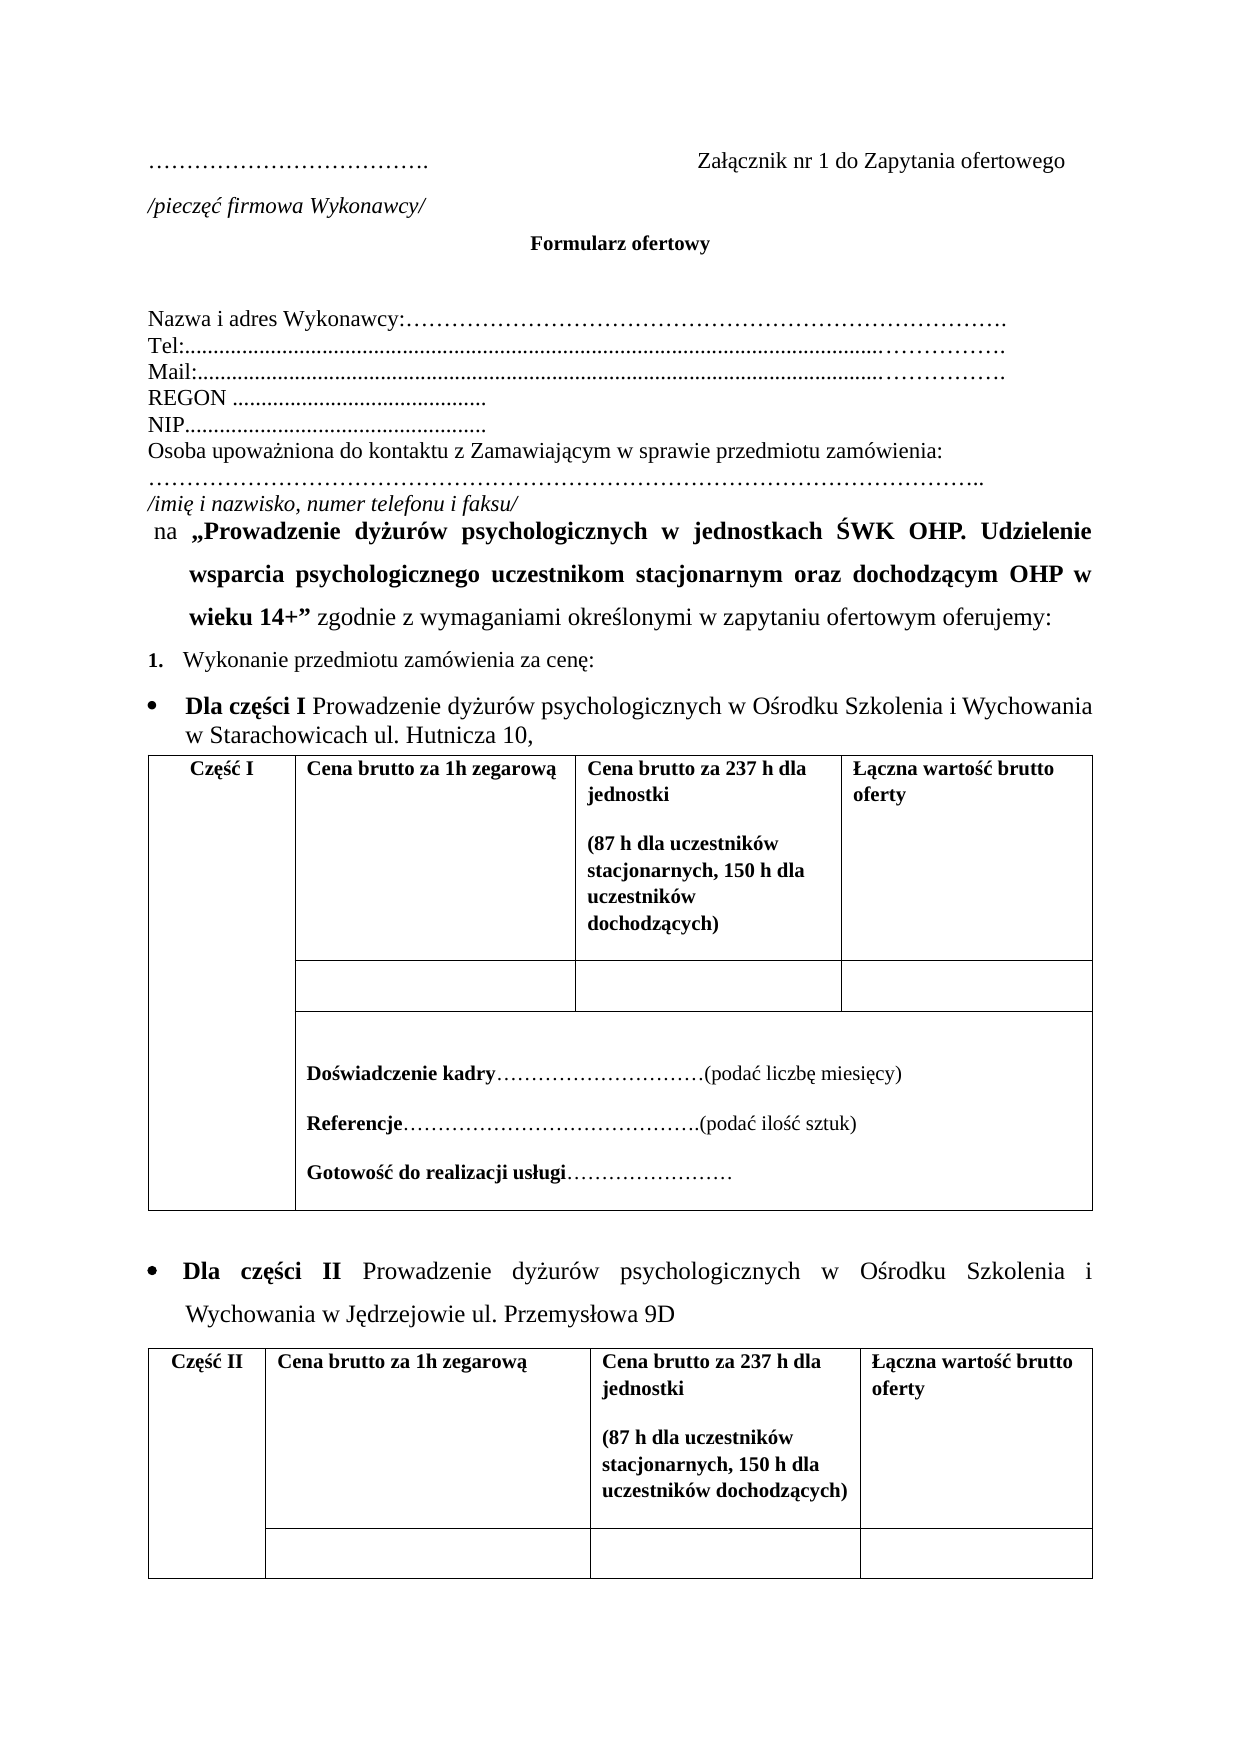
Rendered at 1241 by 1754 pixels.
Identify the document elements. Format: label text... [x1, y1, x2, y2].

text Osoba upoważniona do kontaktu z Zamawiającym w sprawie przedmiotu zamówienia: [148, 437, 1093, 463]
table_cell [861, 1529, 1092, 1578]
table_header Cena brutto za 237 h dla jednostki (87 h dla uczestników stacjonarnych, 150 h dla uczestników dochodzących) [576, 756, 841, 960]
text Mail: ……………. [148, 358, 1093, 384]
table_header Cena brutto za 1h zegarową [266, 1349, 590, 1527]
table_header Część II [149, 1349, 265, 1578]
text Formularz ofertowy [148, 231, 1093, 255]
table_cell Doświadczenie kadry…………………………(podać liczbę miesięcy) Referencje…………………………………….(podać ilość sztuk) Gotowość do realizacji usługi…………………… [296, 1012, 1092, 1209]
text Tel: ……………. [148, 332, 1093, 358]
table_header Cena brutto za 1h zegarową [296, 756, 575, 960]
text Nazwa i adres Wykonawcy:……………………………………………………………………. [148, 305, 1093, 332]
table_cell [296, 961, 575, 1011]
table_cell [576, 961, 841, 1011]
text /pieczęć firmowa Wykonawcy/ [148, 192, 1093, 219]
text ………………………………. Załącznik nr 1 do Zapytania ofertowego [148, 148, 1093, 174]
list Dla części I Prowadzenie dyżurów psychologicznych w Ośrodku Szkolenia i Wychowania w Starachowicach ul. Hutnicza 10, [148, 691, 1093, 748]
text REGON [148, 384, 1093, 411]
list Dla części II Prowadzenie dyżurów psychologicznych w Ośrodku Szkolenia i Wychowania w Jędrzejowie ul. Przemysłowa 9D [148, 1256, 1093, 1328]
table_header Łączna wartość brutto oferty [842, 756, 1092, 960]
text na „Prowadzenie dyżurów psychologicznych w jednostkach ŚWK OHP. Udzielenie wsparcia psychologicznego uczestnikom stacjonarnym oraz dochodzącym OHP w wieku 14+” zgodnie z wymaganiami określonymi w zapytaniu ofertowym oferujemy: [153, 516, 1093, 631]
table_header Część I [149, 756, 295, 1209]
list Wykonanie przedmiotu zamówienia za cenę: [148, 646, 1093, 672]
text NIP [148, 411, 1093, 437]
table_header Łączna wartość brutto oferty [861, 1349, 1092, 1527]
text ……………………………………………………………………………………………….. [148, 463, 1093, 490]
table_header Cena brutto za 237 h dla jednostki (87 h dla uczestników stacjonarnych, 150 h dla uczestników dochodzących) [591, 1349, 860, 1527]
table_cell [266, 1529, 590, 1578]
table_cell [591, 1529, 860, 1578]
text /imię i nazwisko, numer telefonu i faksu/ [148, 490, 1093, 516]
table_cell [842, 961, 1092, 1011]
